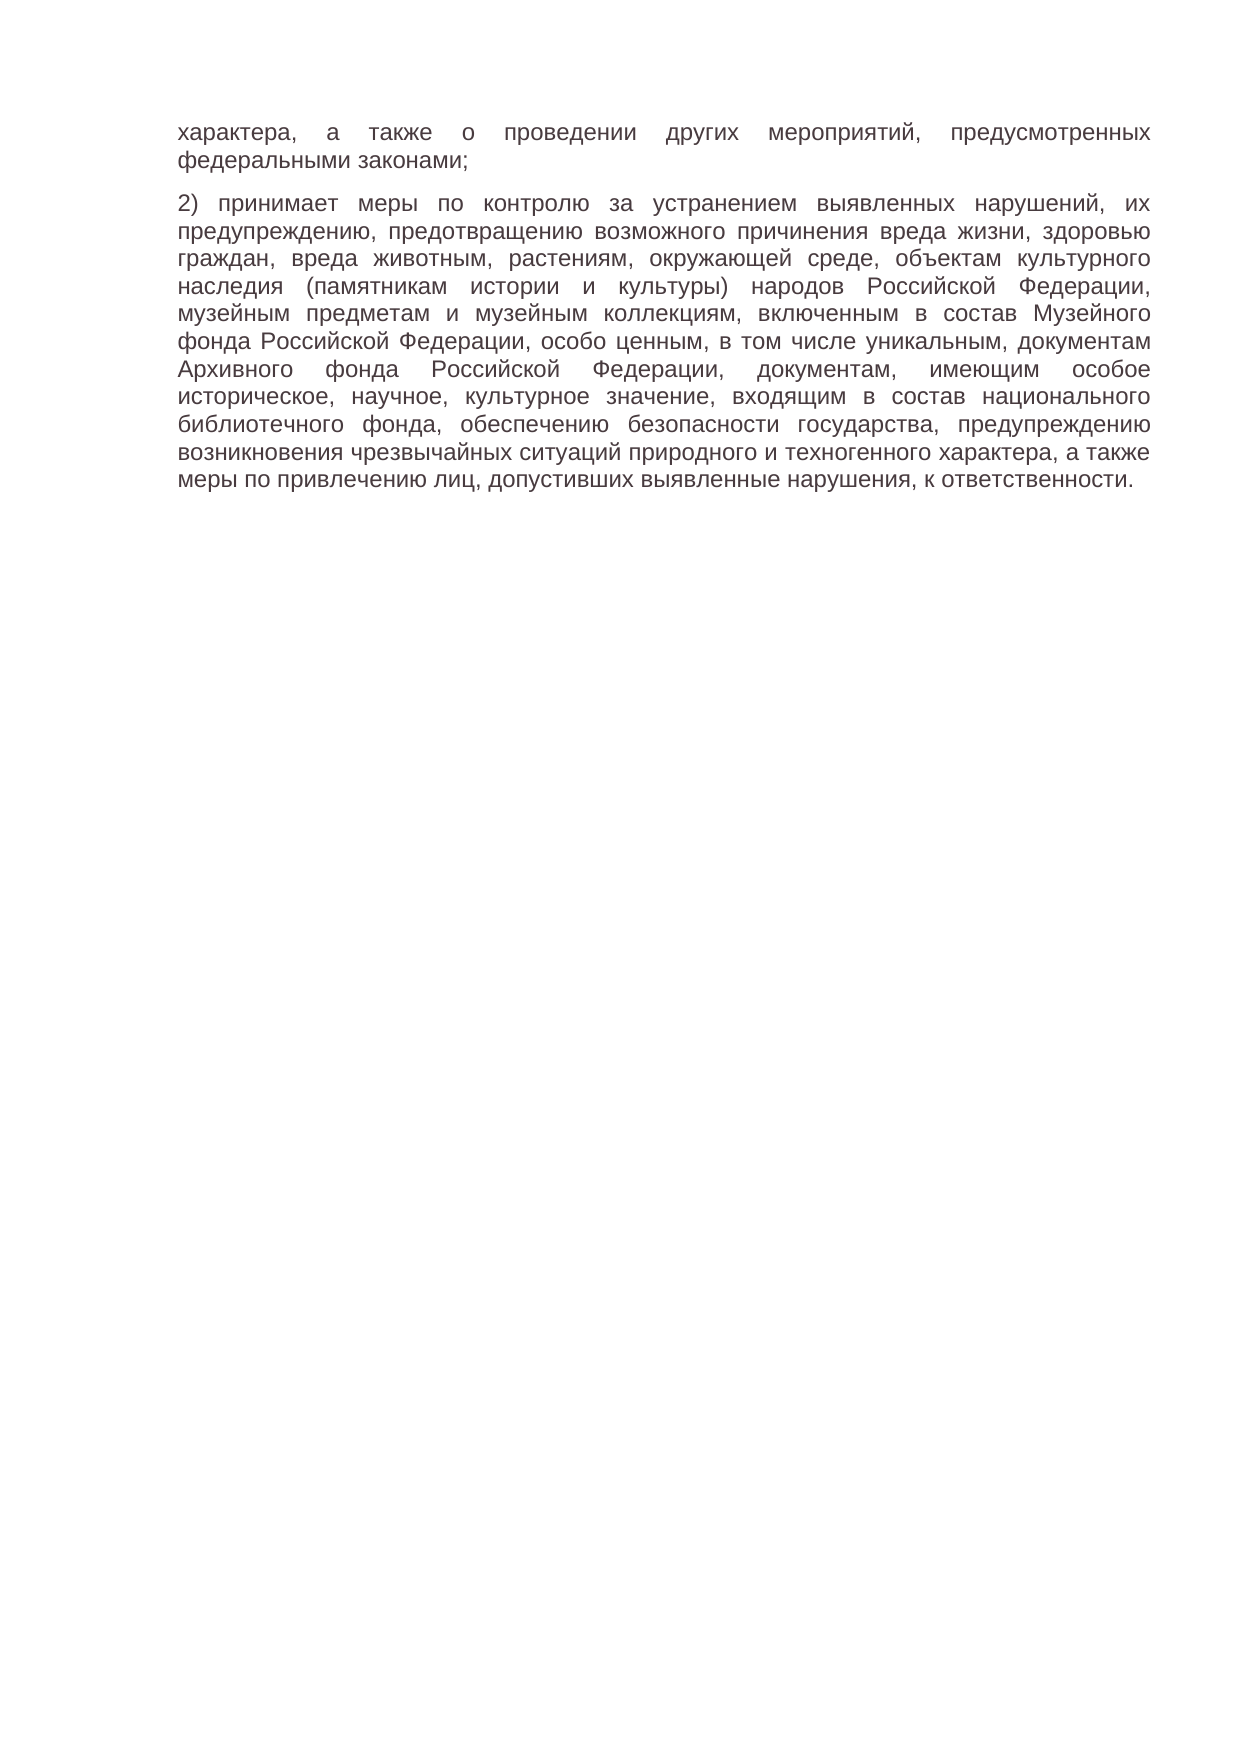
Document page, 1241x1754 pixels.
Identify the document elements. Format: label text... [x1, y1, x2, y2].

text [177, 118, 1152, 173]
text 2) принимает меры по контролю за устранением выявленных нарушений, их предупреждению, предотвращению возможного причинения вреда жизни, здоровью граждан, вреда животным, растениям, окружающей среде, объектам культурного наследия (памятникам истории и культуры) народов Российской Федерации, музейным предметам и музейным коллекциям, включенным в состав Музейного фонда Российской Федерации, особо ценным, в том числе уникальным, документам Архивного фонда Российской Федерации, документам, имеющим особое историческое, научное, культурное значение, входящим в состав национального библиотечного фонда, обеспечению безопасности государства, предупреждению возникновения чрезвычайных ситуаций природного и техногенного характера, а также меры по привлечению лиц, допустивших выявленные нарушения, к ответственности. [177, 189, 1152, 493]
